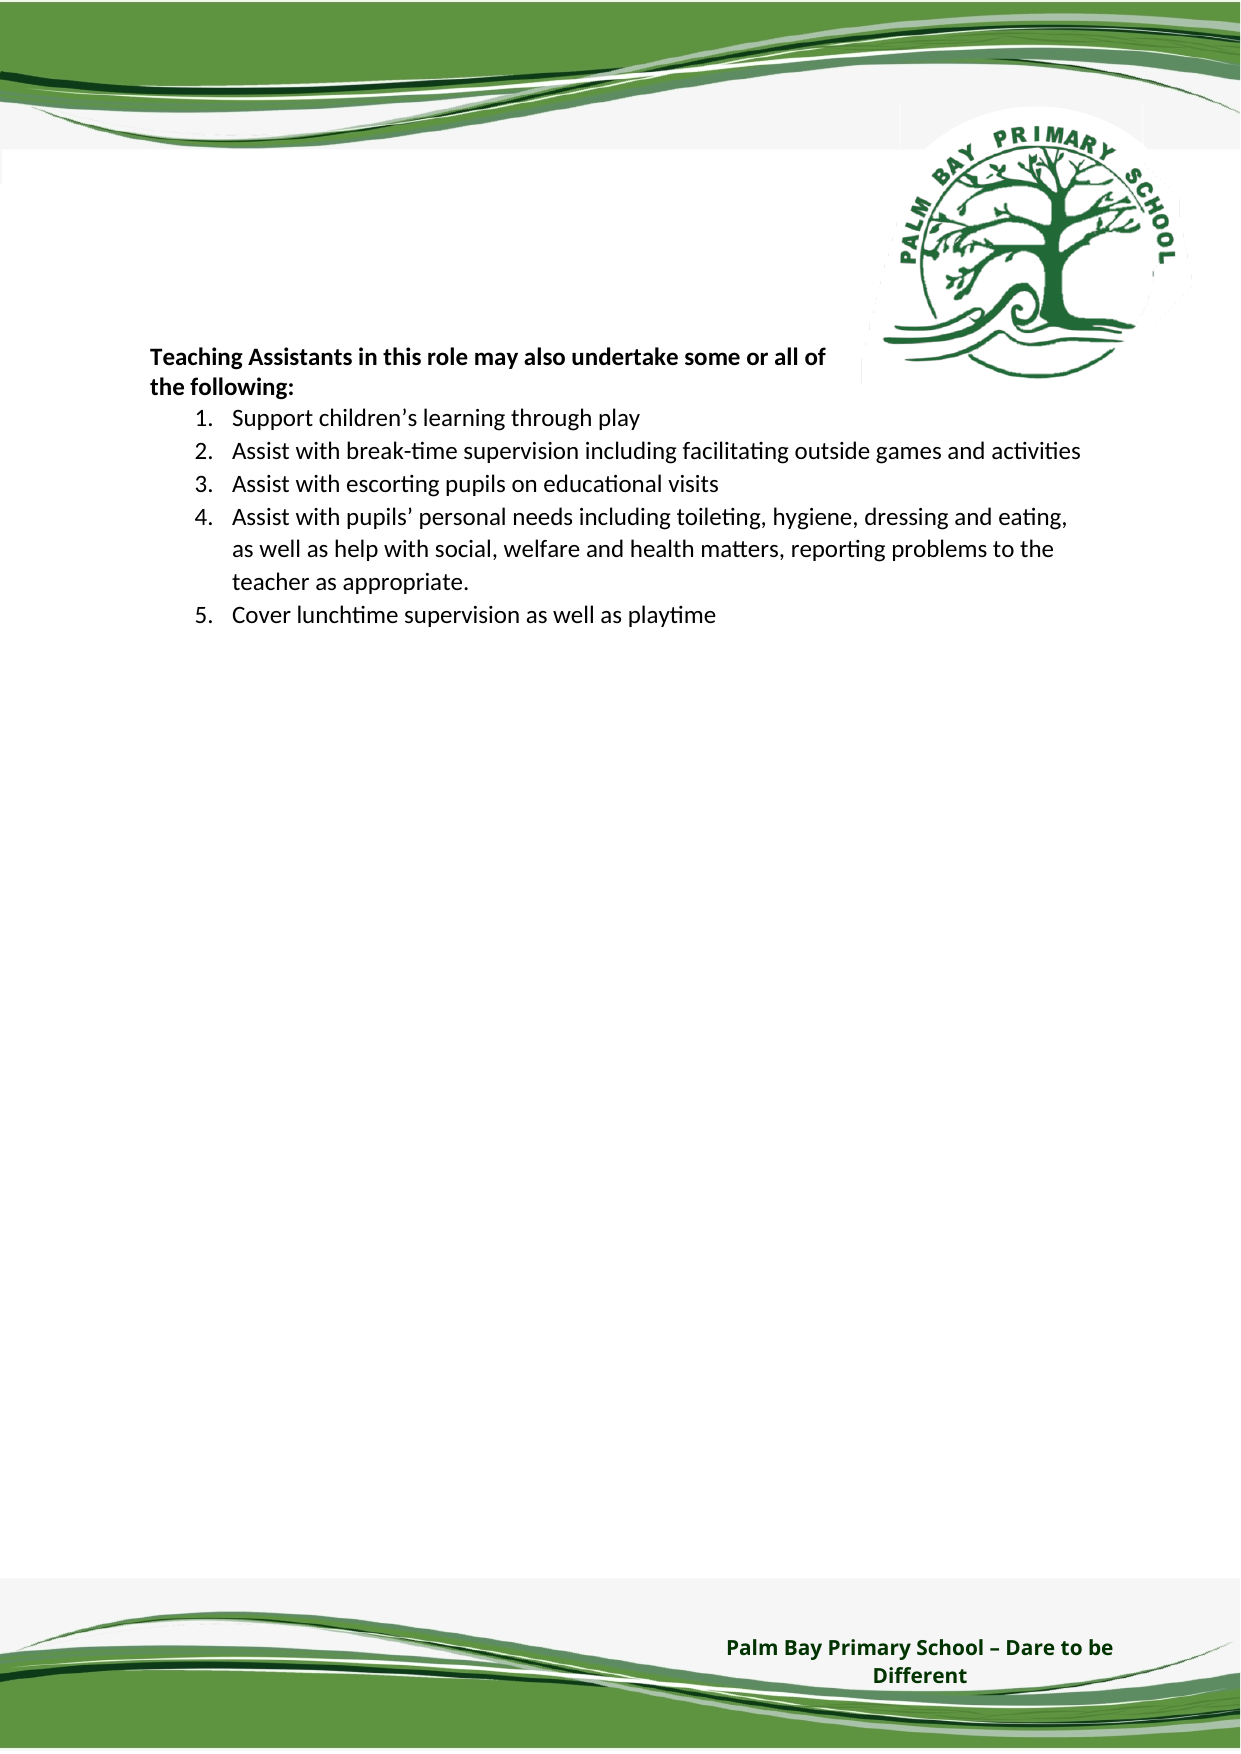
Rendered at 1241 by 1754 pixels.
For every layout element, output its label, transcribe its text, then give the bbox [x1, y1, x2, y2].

picture [0, 1578, 1241, 1751]
list Assist with break-time supervision including facilitating outside games and activities [194, 435, 1090, 465]
list Assist with escorting pupils on educational visits [194, 468, 1090, 498]
list Cover lunchtime supervision as well as playtime [194, 599, 1090, 630]
list Support children’s learning through play [194, 402, 1090, 432]
picture [0, 0, 1241, 382]
text Teaching Assistants in this role may also undertake some or all of the following: [150, 341, 1090, 402]
list Assist with pupils’ personal needs including toileting, hygiene, dressing and eating, as well as help with social, welfare and health matters, reporting problems to the teacher as appropriate. [194, 501, 1090, 597]
